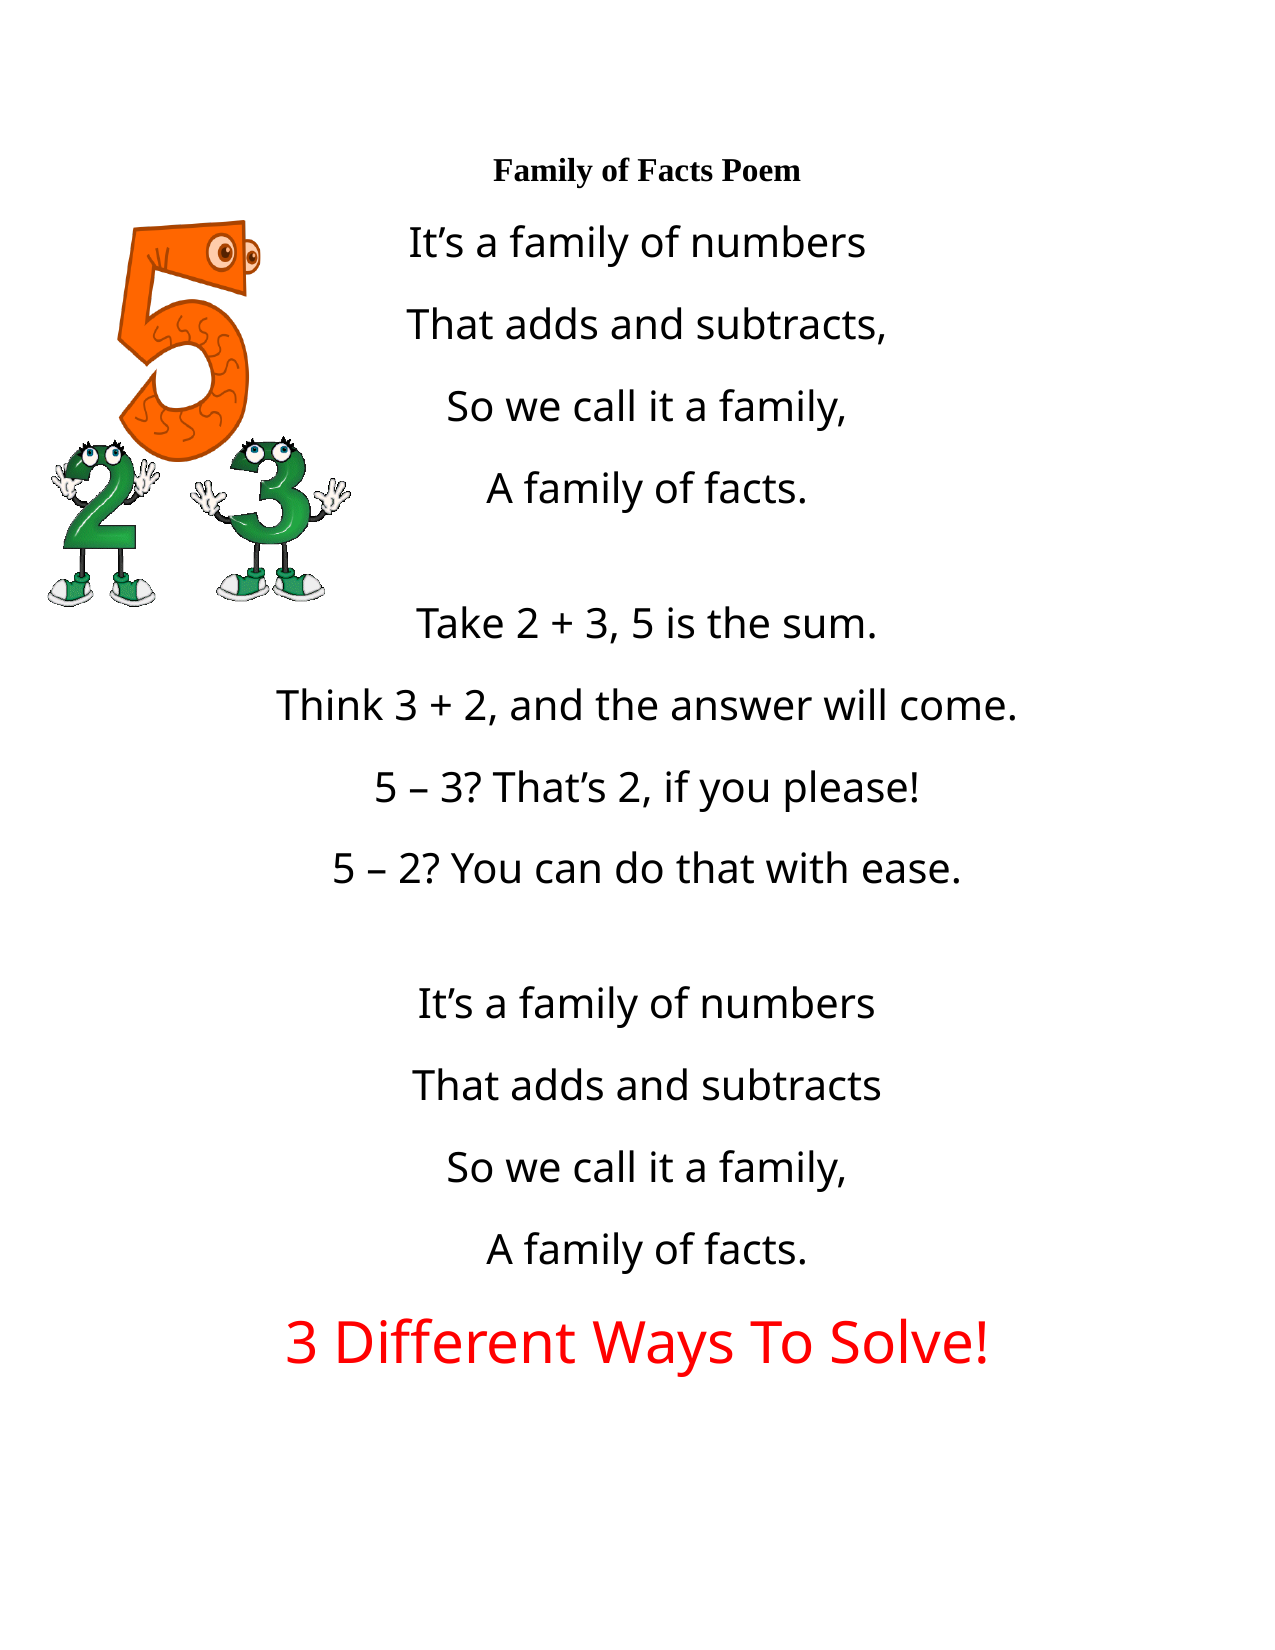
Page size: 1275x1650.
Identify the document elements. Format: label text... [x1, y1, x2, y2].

text A family of facts. [169, 1220, 1125, 1276]
picture [20, 220, 369, 611]
text Think 3 + 2, and the answer will come. [169, 676, 1125, 732]
text That adds and subtracts, [261, 295, 1125, 352]
text It’s a family of numbers [169, 974, 1125, 1031]
text 3 Different Ways To Solve! [150, 1301, 1125, 1381]
text Take 2 + 3, 5 is the sum. [169, 594, 1125, 651]
text 5 – 2? You can do that with ease. [169, 839, 1125, 896]
text That adds and subtracts [169, 1056, 1125, 1113]
text So we call it a family, [169, 1138, 1125, 1195]
text So we call it a family, [261, 377, 1125, 434]
text Family of Facts Poem [169, 150, 1125, 188]
text 5 – 3? That’s 2, if you please! [169, 757, 1125, 814]
text A family of facts. [369, 459, 1125, 515]
text It’s a family of numbers [150, 213, 1125, 270]
